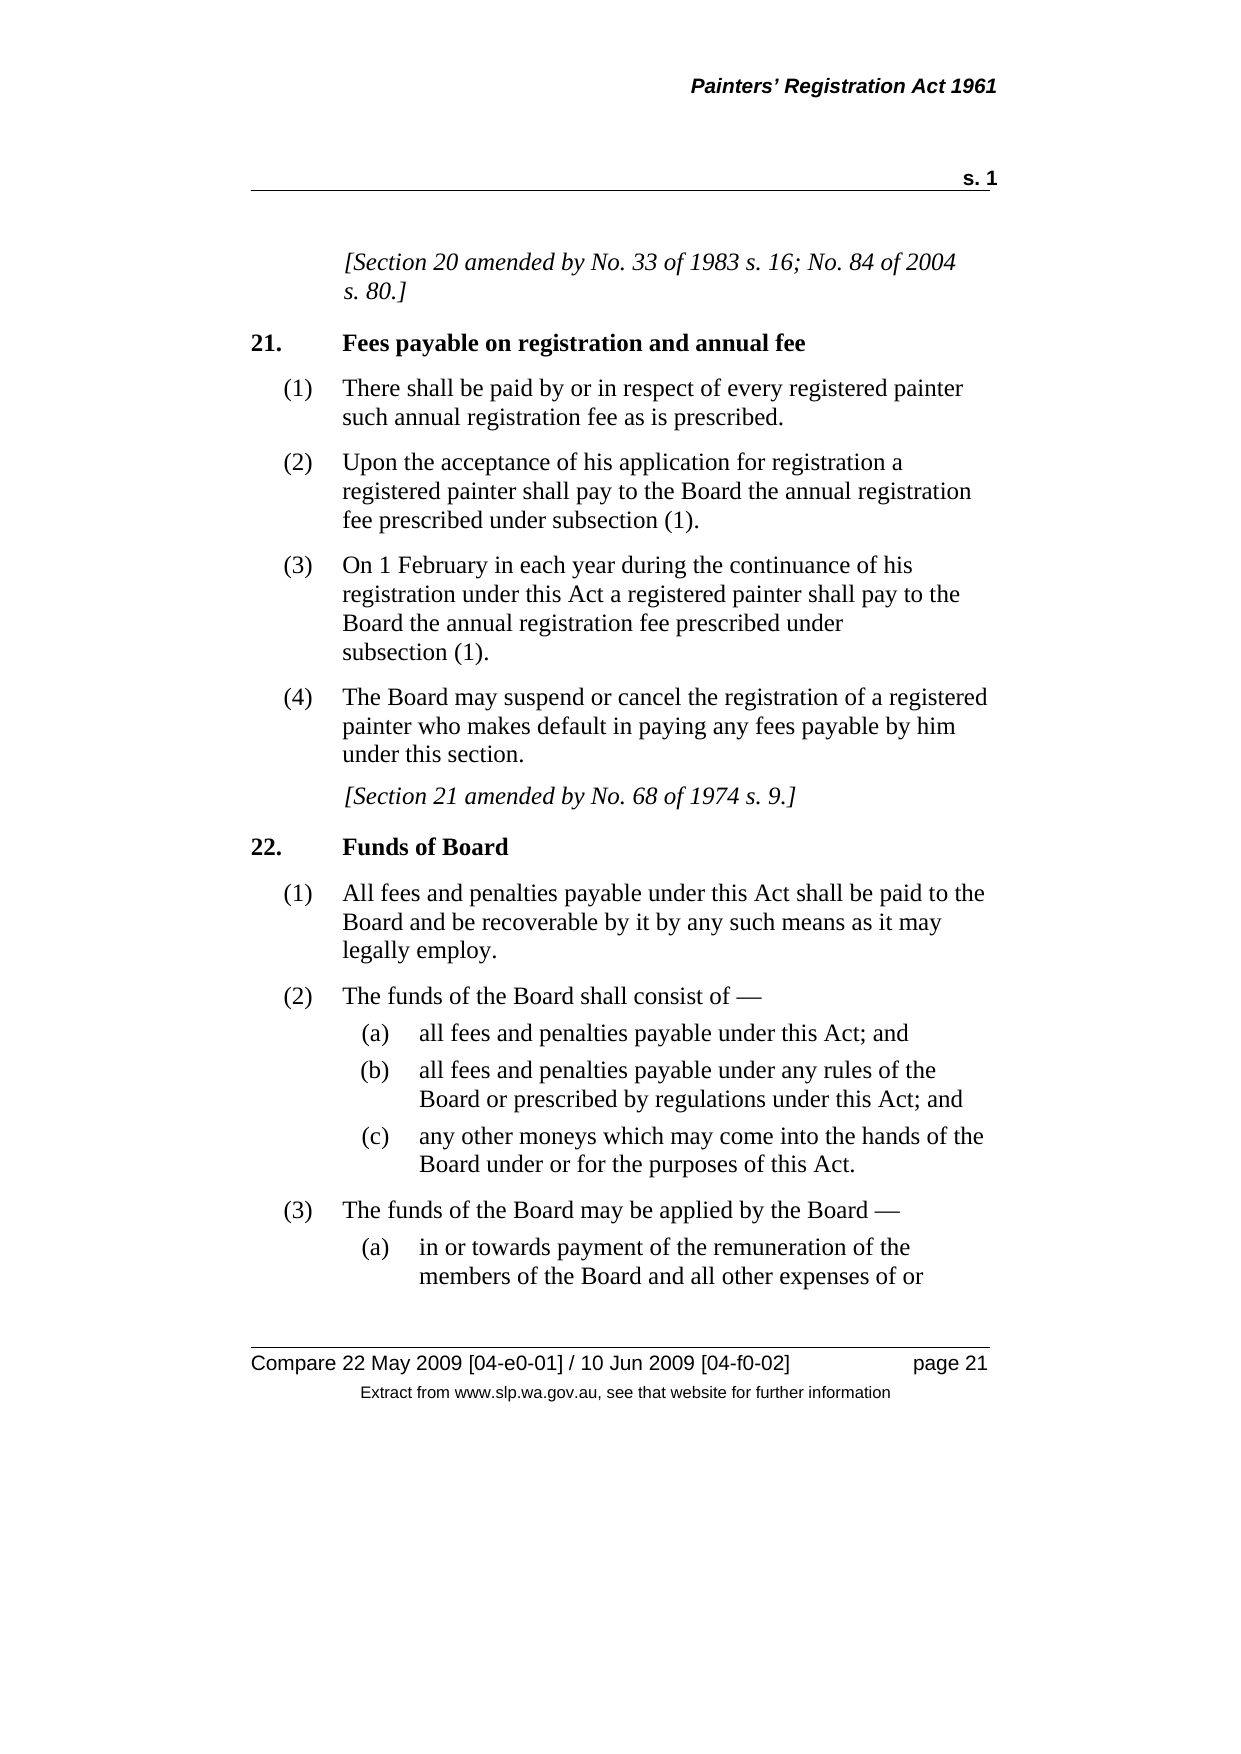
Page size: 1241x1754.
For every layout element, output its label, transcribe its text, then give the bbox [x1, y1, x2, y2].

text (2) Upon the acceptance of his application for registration a registered painter shall pay to the Board the annual registration fee prescribed under subsection (1). [251, 447, 990, 534]
text (3) On 1 February in each year during the continuance of his registration under this Act a registered painter shall pay to the Board the annual registration fee prescribed under subsection (1). [251, 550, 990, 665]
subtitle 21. Fees payable on registration and annual fee [251, 328, 990, 357]
text (b) all fees and penalties payable under any rules of the Board or prescribed by regulations under this Act; and [251, 1055, 990, 1112]
text (c) any other moneys which may come into the hands of the Board under or for the purposes of this Act. [251, 1121, 990, 1178]
subtitle 22. Funds of Board [251, 832, 990, 861]
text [251, 1232, 990, 1289]
text (2) The funds of the Board shall consist of — [251, 981, 990, 1009]
text (3) The funds of the Board may be applied by the Board — [251, 1195, 990, 1224]
text (1) There shall be paid by or in respect of every registered painter such annual registration fee as is prescribed. [251, 373, 990, 431]
text (a) all fees and penalties payable under this Act; and [251, 1018, 990, 1047]
text [Section 20 amended by No. 33 of 1983 s. 16; No. 84 of 2004 s. 80.] [251, 247, 990, 305]
text (1) All fees and penalties payable under this Act shall be paid to the Board and be recoverable by it by any such means as it may legally employ. [251, 878, 990, 964]
text (4) The Board may suspend or cancel the registration of a registered painter who makes default in paying any fees payable by him under this section. [251, 682, 990, 768]
text [Section 21 amended by No. 68 of 1974 s. 9.] [251, 781, 990, 809]
